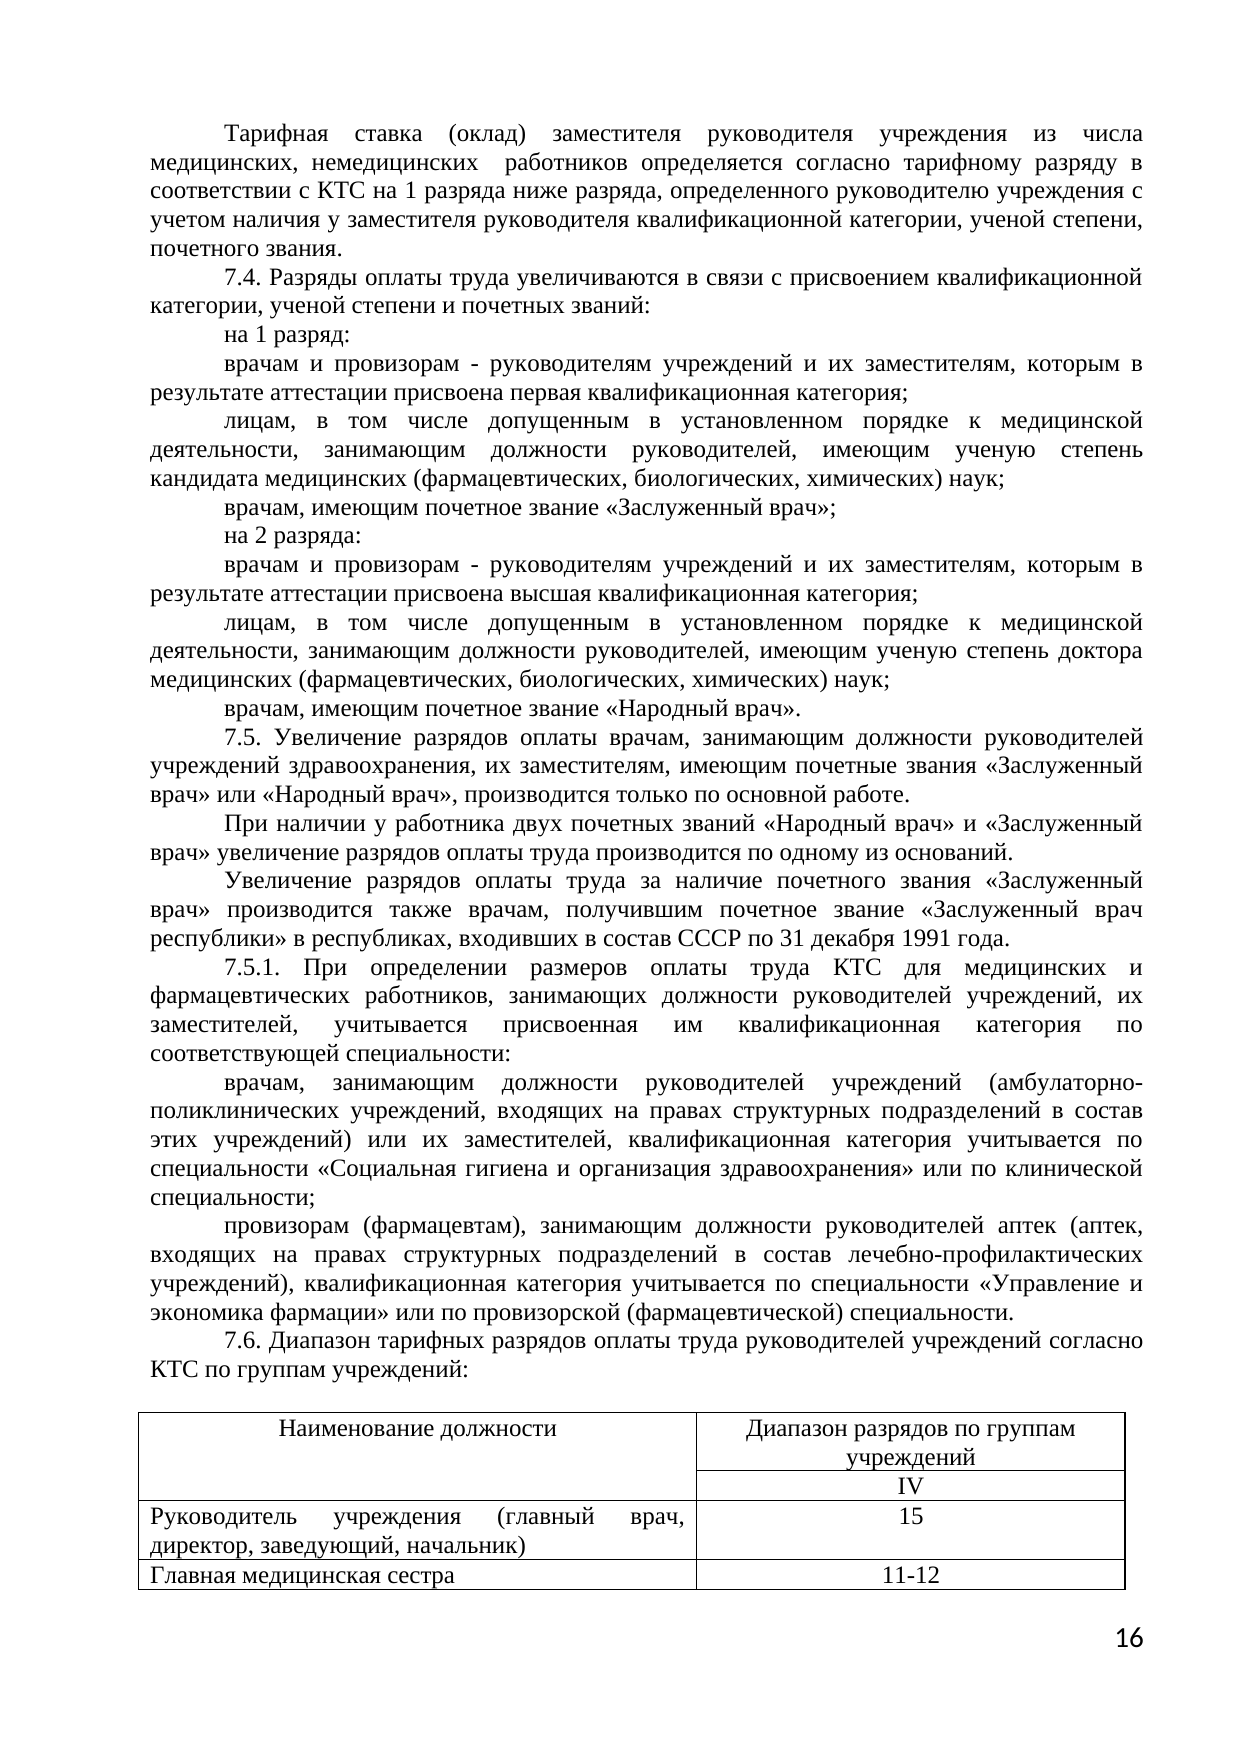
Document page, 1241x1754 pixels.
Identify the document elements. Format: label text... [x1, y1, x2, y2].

text 7.5. Увеличение разрядов оплаты врачам, занимающим должности руководителей учреждений здравоохранения, их заместителям, имеющим почетные звания «Заслуженный врач» или «Народный врач», производится только по основной работе. [150, 722, 1144, 808]
text на 1 разряд: [150, 319, 1144, 348]
table_cell 11-12 [697, 1560, 1124, 1588]
text лицам, в том числе допущенным в установленном порядке к медицинской деятельности, занимающим должности руководителей, имеющим ученую степень доктора медицинских (фармацевтических, биологических, химических) наук; [150, 607, 1144, 693]
text врачам, имеющим почетное звание «Заслуженный врач»; [150, 492, 1144, 521]
table_cell Руководитель учреждения (главный врач, директор, заведующий, начальник) [139, 1501, 696, 1559]
text врачам, занимающим должности руководителей учреждений (амбулаторно-поликлинических учреждений, входящих на правах структурных подразделений в состав этих учреждений) или их заместителей, квалификационная категория учитывается по специальности «Социальная гигиена и организация здравоохранения» или по клинической специальности; [150, 1067, 1144, 1211]
text лицам, в том числе допущенным в установленном порядке к медицинской деятельности, занимающим должности руководителей, имеющим ученую степень кандидата медицинских (фармацевтических, биологических, химических) наук; [150, 406, 1144, 492]
text провизорам (фармацевтам), занимающим должности руководителей аптек (аптек, входящих на правах структурных подразделений в состав лечебно-профилактических учреждений), квалификационная категория учитывается по специальности «Управление и экономика фармации» или по провизорской (фармацевтической) специальности. [150, 1211, 1144, 1326]
text врачам и провизорам - руководителям учреждений и их заместителям, которым в результате аттестации присвоена высшая квалификационная категория; [150, 549, 1144, 607]
table_cell Главная медицинская сестра [139, 1560, 696, 1588]
text врачам и провизорам - руководителям учреждений и их заместителям, которым в результате аттестации присвоена первая квалификационная категория; [150, 348, 1144, 406]
text При наличии у работника двух почетных званий «Народный врач» и «Заслуженный врач» увеличение разрядов оплаты труда производится по одному из оснований. [150, 808, 1144, 866]
table_cell 15 [697, 1501, 1124, 1559]
table_cell IV [697, 1471, 1124, 1500]
table_header Наименование должности [139, 1413, 696, 1500]
text 7.6. Диапазон тарифных разрядов оплаты труда руководителей учреждений согласно КТС по группам учреждений: [150, 1326, 1144, 1383]
text на 2 разряда: [150, 521, 1144, 549]
table_header Диапазон разрядов по группам учреждений [697, 1413, 1124, 1470]
text врачам, имеющим почетное звание «Народный врач». [150, 693, 1144, 722]
text Увеличение разрядов оплаты труда за наличие почетного звания «Заслуженный врач» производится также врачам, получившим почетное звание «Заслуженный врач республики» в республиках, входивших в состав СССР по 31 декабря 1991 года. [150, 866, 1144, 952]
text 7.5.1. При определении размеров оплаты труда КТС для медицинских и фармацевтических работников, занимающих должности руководителей учреждений, их заместителей, учитывается присвоенная им квалификационная категория по соответствующей специальности: [150, 952, 1144, 1067]
text Тарифная ставка (оклад) заместителя руководителя учреждения из числа медицинских, немедицинских работников определяется согласно тарифному разряду в соответствии с КТС на 1 разряда ниже разряда, определенного руководителю учреждения с учетом наличия у заместителя руководителя квалификационной категории, ученой степени, почетного звания. [150, 118, 1144, 262]
text 7.4. Разряды оплаты труда увеличиваются в связи с присвоением квалификационной категории, ученой степени и почетных званий: [150, 262, 1144, 319]
